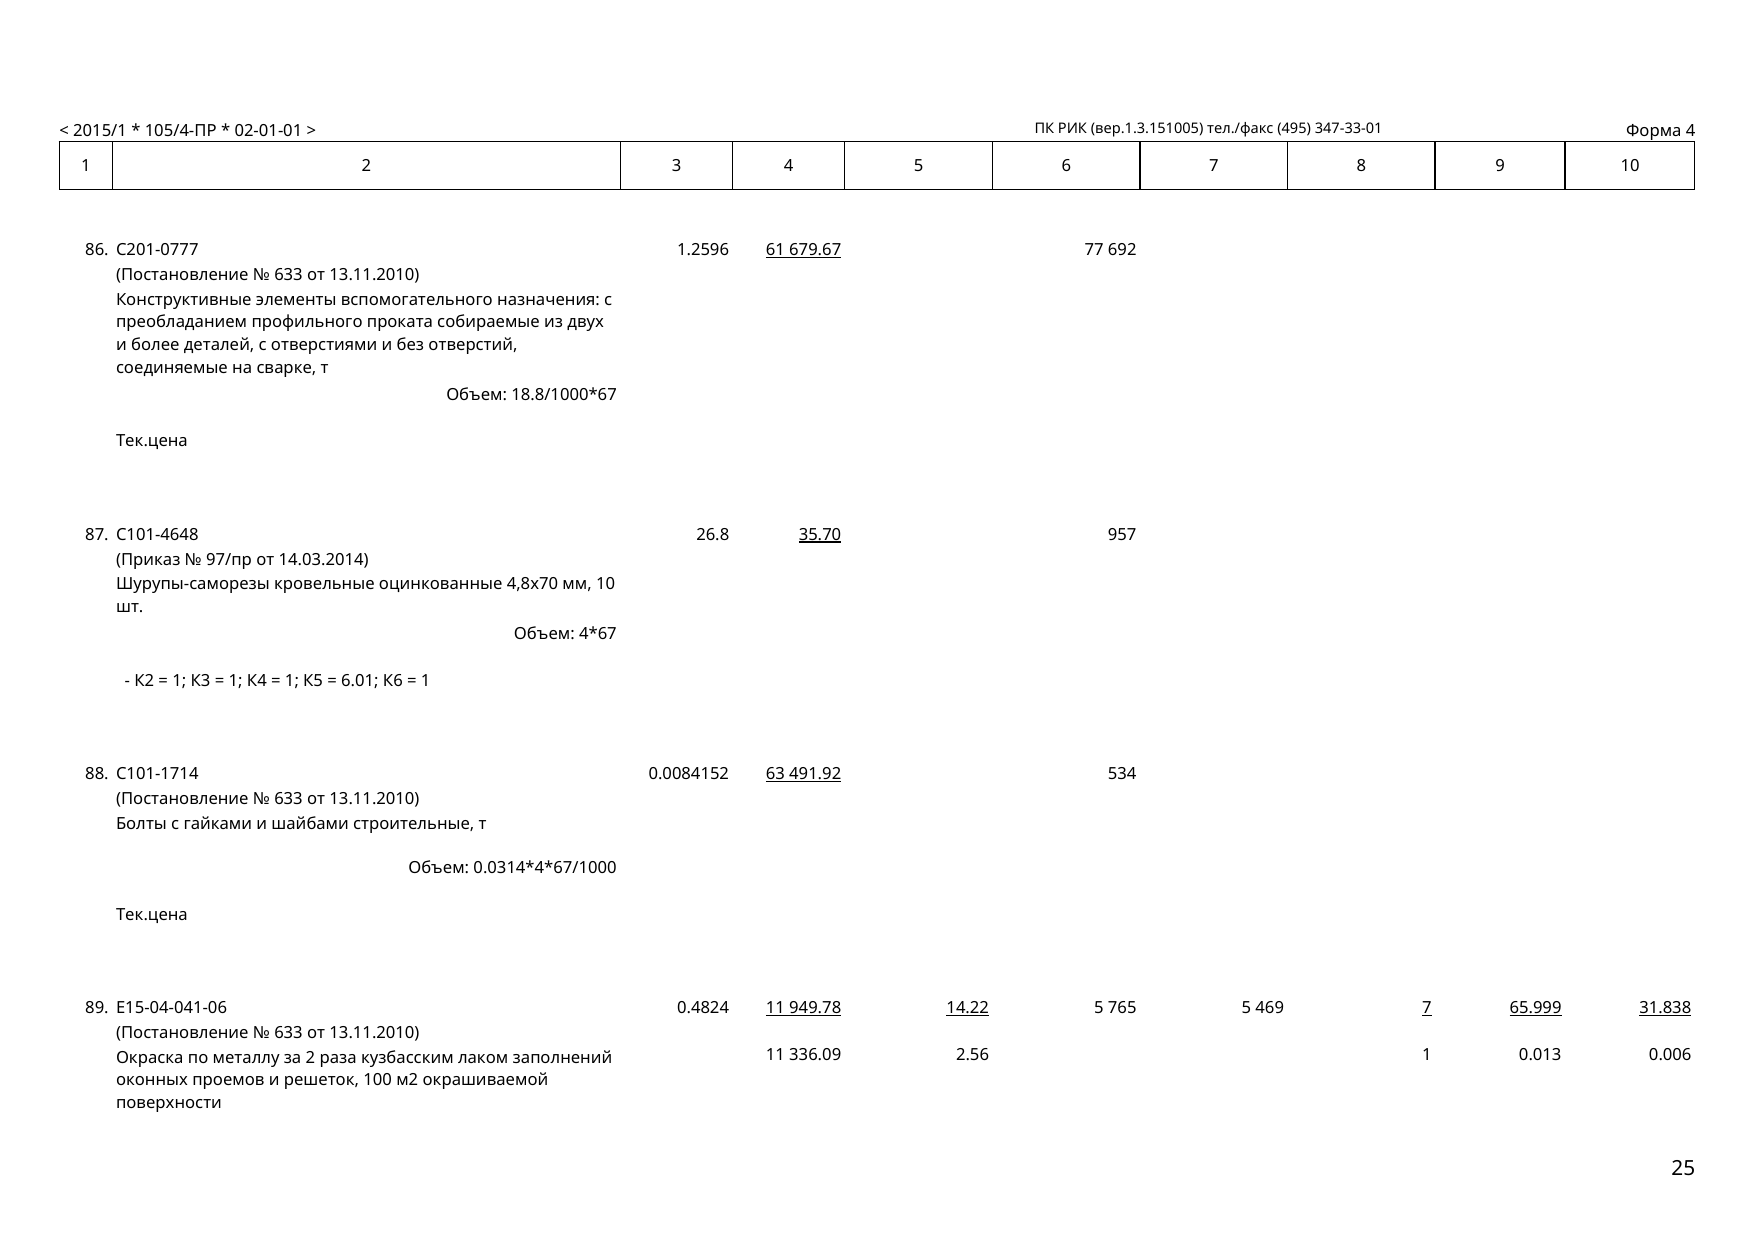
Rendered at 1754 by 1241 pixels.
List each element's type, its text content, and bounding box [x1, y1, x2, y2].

table_header 4 [733, 142, 844, 189]
table_header 8 [1288, 142, 1434, 189]
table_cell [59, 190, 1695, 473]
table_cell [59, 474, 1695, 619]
table_header 6 [993, 142, 1139, 189]
table_header 5 [845, 142, 992, 189]
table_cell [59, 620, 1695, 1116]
table_header 10 [1566, 142, 1694, 189]
table_header 3 [621, 142, 732, 189]
table_header 7 [1141, 142, 1287, 189]
table_header 2 [113, 142, 620, 189]
table_header 1 [60, 142, 112, 189]
table_header 9 [1436, 142, 1564, 189]
